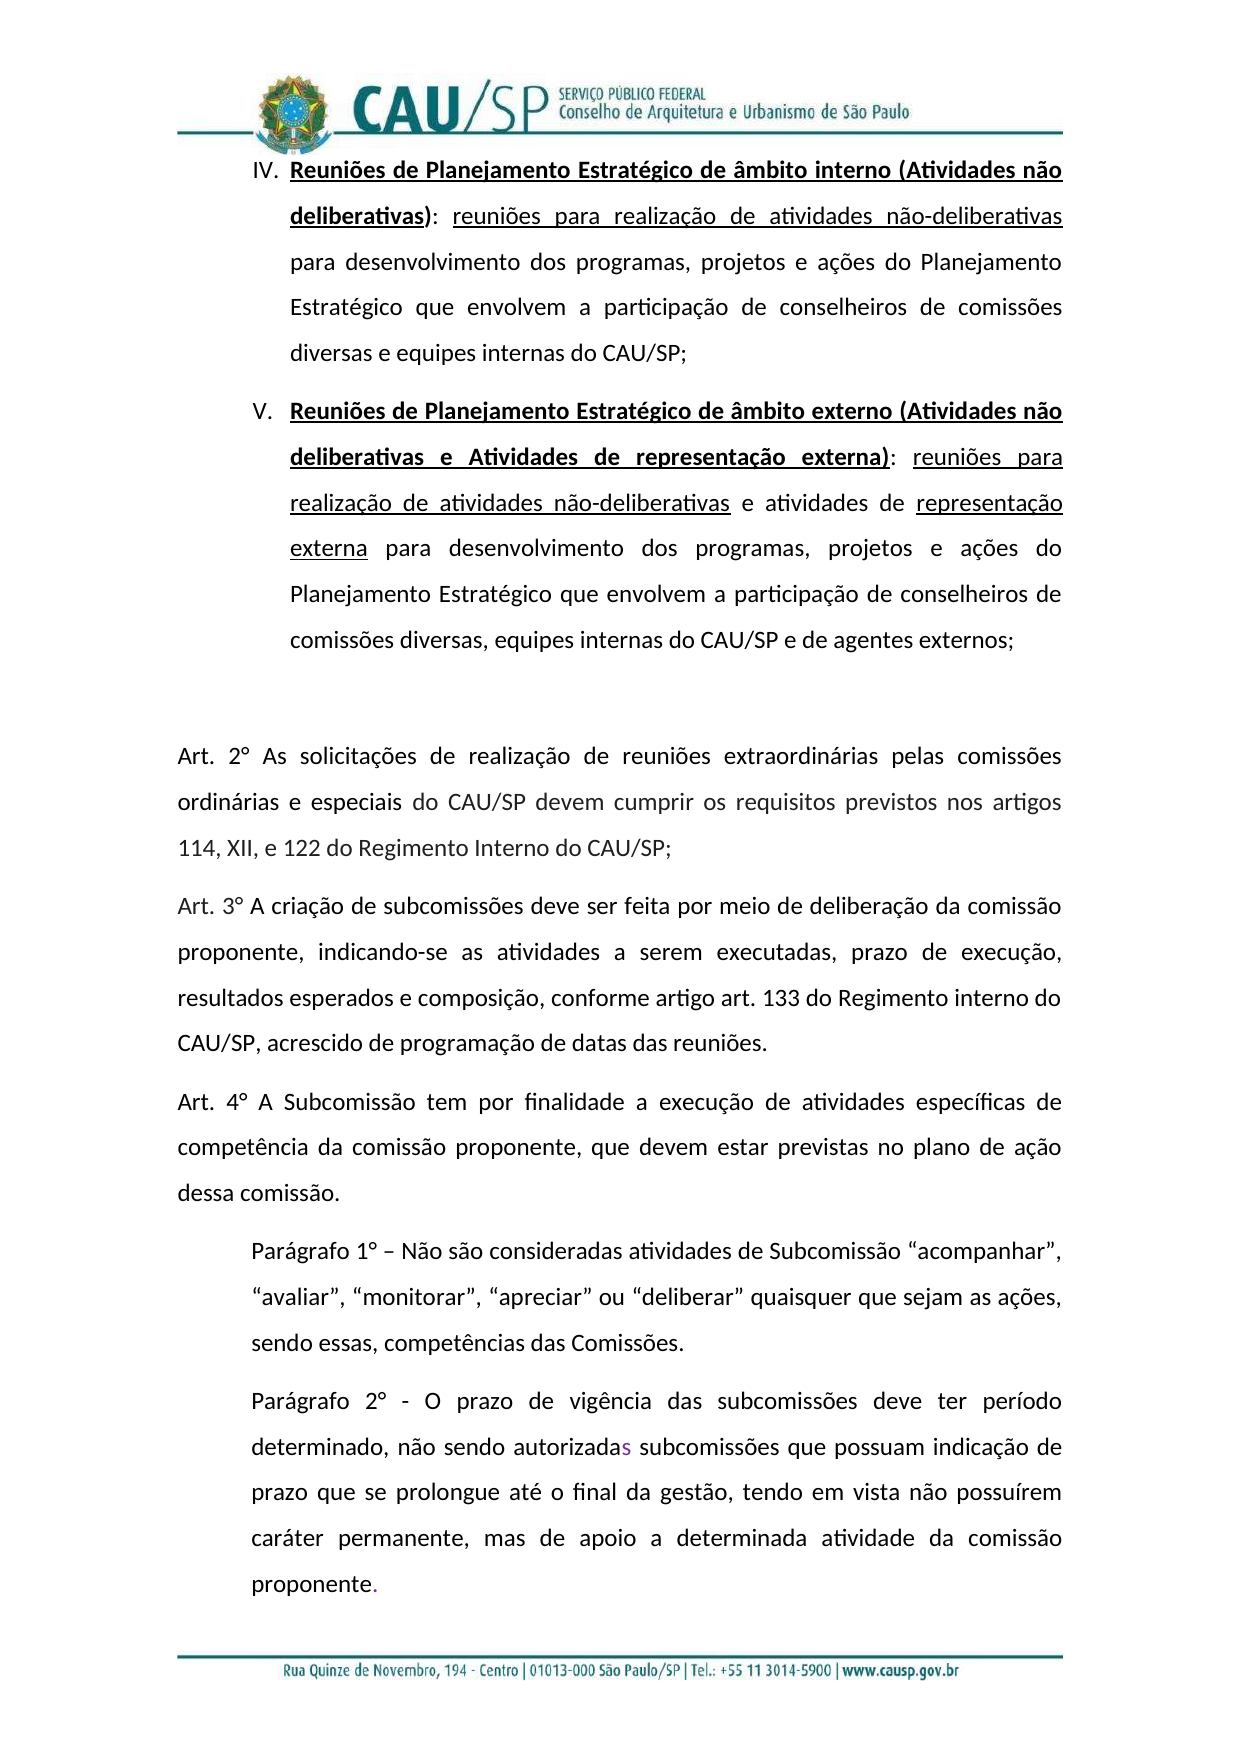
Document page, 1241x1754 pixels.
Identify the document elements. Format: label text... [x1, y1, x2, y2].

text Art. 4° A Subcomissão tem por finalidade a execução de atividades específicas de competência da comissão proponente, que devem estar previstas no plano de ação dessa comissão. [177, 1086, 1063, 1208]
text Art. 2° As solicitações de realização de reuniões extraordinárias pelas comissões ordinárias e especiais do CAU/SP devem cumprir os requisitos previstos nos artigos 114, XII, e 122 do Regimento Interno do CAU/SP; [177, 741, 1063, 862]
text Parágrafo 2° - O prazo de vigência das subcomissões deve ter período determinado, não sendo autorizadas subcomissões que possuam indicação de prazo que se prolongue até o final da gestão, tendo em vista não possuírem caráter permanente, mas de apoio a determinada atividade da comissão proponente. [251, 1385, 1063, 1598]
text Art. 3° A criação de subcomissões deve ser feita por meio de deliberação da comissão proponente, indicando-se as atividades a serem executadas, prazo de execução, resultados esperados e composição, conforme artigo art. 133 do Regimento interno do CAU/SP, acrescido de programação de datas das reuniões. [177, 890, 1063, 1058]
list Reuniões de Planejamento Estratégico de âmbito externo (Atividades não deliberativas e Atividades de representação externa): reuniões para realização de atividades não-deliberativas e atividades de representação externa para desenvolvimento dos programas, projetos e ações do Planejamento Estratégico que envolvem a participação de conselheiros de comissões diversas, equipes internas do CAU/SP e de agentes externos; [252, 395, 1063, 654]
text Parágrafo 1° – Não são consideradas atividades de Subcomissão “acompanhar”, “avaliar”, “monitorar”, “apreciar” ou “deliberar” quaisquer que sejam as ações, sendo essas, competências das Comissões. [251, 1235, 1063, 1357]
list Reuniões de Planejamento Estratégico de âmbito interno (Atividades não deliberativas): reuniões para realização de atividades não-deliberativas para desenvolvimento dos programas, projetos e ações do Planejamento Estratégico que envolvem a participação de conselheiros de comissões diversas e equipes internas do CAU/SP; [252, 155, 1063, 368]
